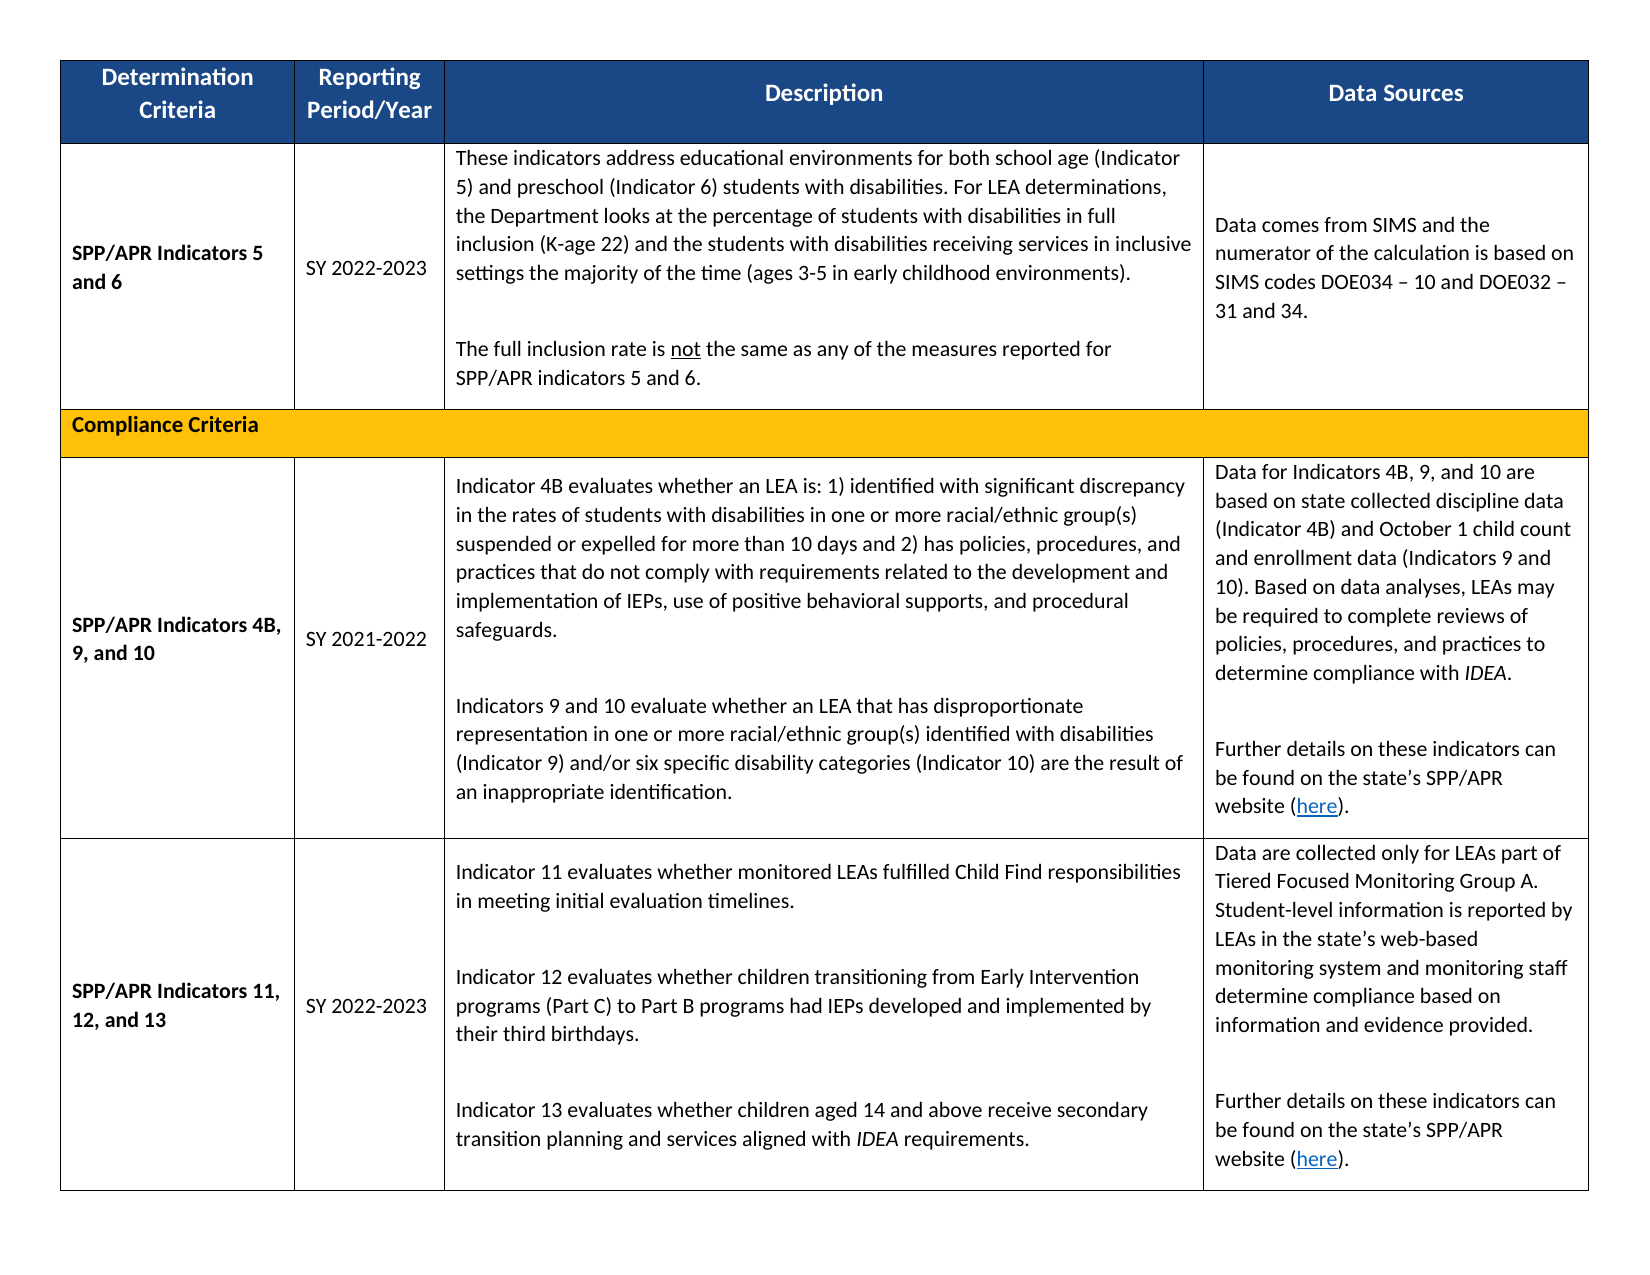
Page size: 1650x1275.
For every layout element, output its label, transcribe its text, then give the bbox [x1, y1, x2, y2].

table_cell Data are collected only for LEAs part of Tiered Focused Monitoring Group A. Student-level information is reported by LEAs in the state’s web-based monitoring system and monitoring staff determine compliance based on information and evidence provided. Further details on these indicators can be found on the state’s SPP/APR website (here). [1204, 839, 1588, 1190]
table_header Description [445, 61, 1203, 143]
table_cell Data for Indicators 4B, 9, and 10 are based on state collected discipline data (Indicator 4B) and October 1 child count and enrollment data (Indicators 9 and 10). Based on data analyses, LEAs may be required to complete reviews of policies, procedures, and practices to determine compliance with IDEA. Further details on these indicators can be found on the state’s SPP/APR website (here). [1204, 458, 1588, 838]
table_cell SY 2021-2022 [295, 458, 444, 838]
table_cell SPP/APR Indicators 4B, 9, and 10 [61, 458, 294, 838]
table_header Data Sources [1204, 61, 1588, 143]
table_cell Indicator 11 evaluates whether monitored LEAs fulfilled Child Find responsibilities in meeting initial evaluation timelines. Indicator 12 evaluates whether children transitioning from Early Intervention programs (Part C) to Part B programs had IEPs developed and implemented by their third birthdays. Indicator 13 evaluates whether children aged 14 and above receive secondary transition planning and services aligned with IDEA requirements. [445, 839, 1203, 1190]
table_cell Data comes from SIMS and the numerator of the calculation is based on SIMS codes DOE034 – 10 and DOE032 – 31 and 34. [1204, 144, 1588, 409]
table_cell SPP/APR Indicators 11, 12, and 13 [61, 839, 294, 1190]
table_cell SY 2022-2023 [295, 839, 444, 1190]
table_cell Indicator 4B evaluates whether an LEA is: 1) identified with significant discrepancy in the rates of students with disabilities in one or more racial/ethnic group(s) suspended or expelled for more than 10 days and 2) has policies, procedures, and practices that do not comply with requirements related to the development and implementation of IEPs, use of positive behavioral supports, and procedural safeguards. Indicators 9 and 10 evaluate whether an LEA that has disproportionate representation in one or more racial/ethnic group(s) identified with disabilities (Indicator 9) and/or six specific disability categories (Indicator 10) are the result of an inappropriate identification. [445, 458, 1203, 838]
table_header Reporting Period/Year [295, 61, 444, 143]
table_cell SY 2022-2023 [295, 144, 444, 409]
table_cell These indicators address educational environments for both school age (Indicator 5) and preschool (Indicator 6) students with disabilities. For LEA determinations, the Department looks at the percentage of students with disabilities in full inclusion (K-age 22) and the students with disabilities receiving services in inclusive settings the majority of the time (ages 3-5 in early childhood environments). The full inclusion rate is not the same as any of the measures reported for SPP/APR indicators 5 and 6. [445, 144, 1203, 409]
table_cell SPP/APR Indicators 5 and 6 [61, 144, 294, 409]
table_header Determination Criteria [61, 61, 294, 143]
table_cell Compliance Criteria [61, 410, 1588, 457]
